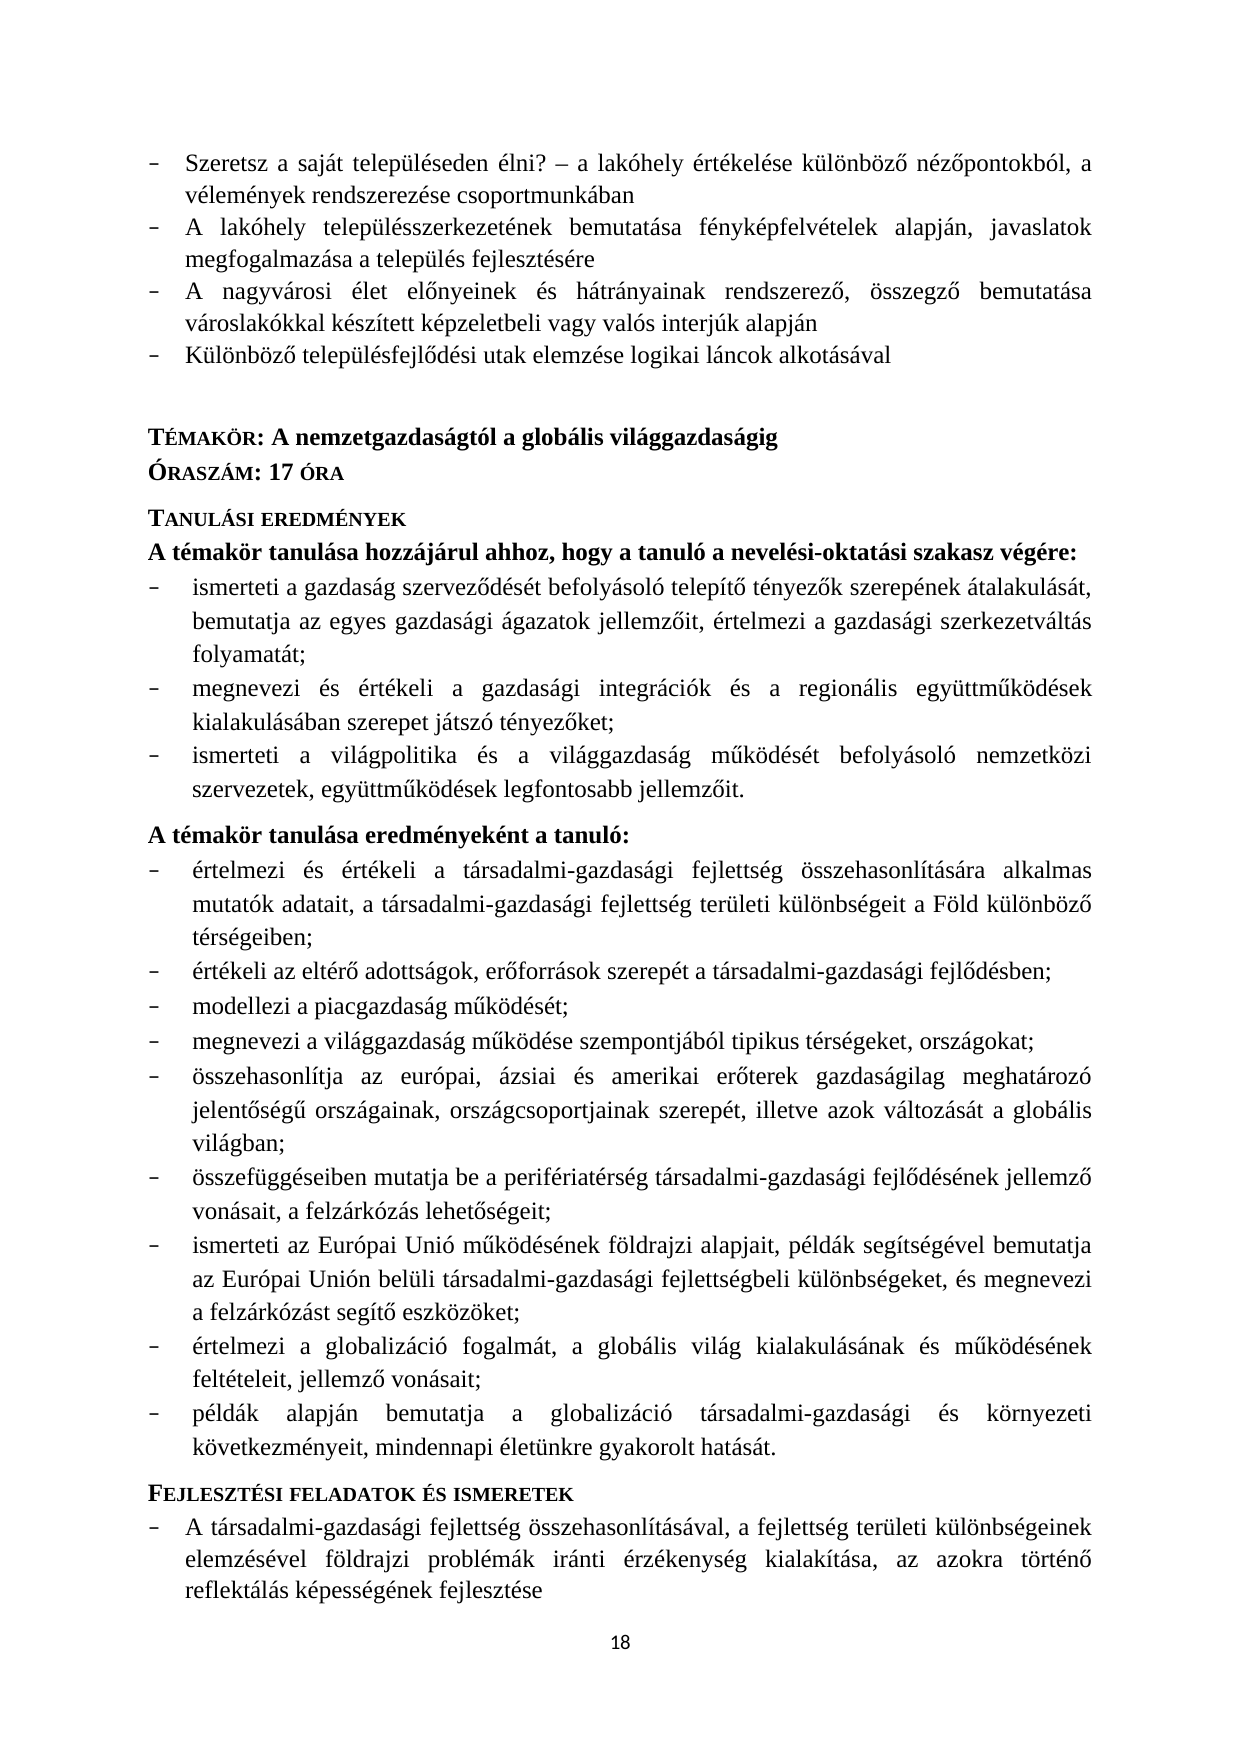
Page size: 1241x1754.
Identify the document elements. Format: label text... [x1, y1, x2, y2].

list Szeretsz a saját településeden élni? – a lakóhely értékelése különböző nézőpontokból, a vélemények rendszerezése csoportmunkában [148, 148, 1093, 209]
list Különböző településfejlődési utak elemzése logikai láncok alkotásával [148, 339, 1093, 370]
list A társadalmi-gazdasági fejlettség összehasonlításával, a fejlettség területi különbségeinek elemzésével földrajzi problémák iránti érzékenység kialakítása, az azokra történő reflektálás képességének fejlesztése [148, 1511, 1093, 1603]
list összefüggéseiben mutatja be a perifériatérség társadalmi-gazdasági fejlődésének jellemző vonásait, a felzárkózás lehetőségeit; [148, 1161, 1093, 1225]
text Témakör: A nemzetgazdaságtól a globális világgazdaságig [148, 422, 1093, 451]
list megnevezi és értékeli a gazdasági integrációk és a regionális együttműködések kialakulásában szerepet játszó tényezőket; [148, 672, 1093, 735]
list példák alapján bemutatja a globalizáció társadalmi-gazdasági és környezeti következményeit, mindennapi életünkre gyakorolt hatását. [148, 1398, 1093, 1461]
list ismerteti az Európai Unió működésének földrajzi alapjait, példák segítségével bemutatja az Európai Unión belüli társadalmi-gazdasági fejlettségbeli különbségeket, és megnevezi a felzárkózást segítő eszközöket; [148, 1229, 1093, 1326]
list értelmezi a globalizáció fogalmát, a globális világ kialakulásának és működésének feltételeit, jellemző vonásait; [148, 1330, 1093, 1393]
text Óraszám: 17 óra [148, 457, 1093, 485]
list megnevezi a világgazdaság működése szempontjából tipikus térségeket, országokat; [148, 1025, 1093, 1056]
text Fejlesztési feladatok és ismeretek [148, 1478, 1093, 1507]
list ismerteti a világpolitika és a világgazdaság működését befolyásoló nemzetközi szervezetek, együttműködések legfontosabb jellemzőit. [148, 740, 1093, 803]
list ismerteti a gazdaság szerveződését befolyásoló telepítő tényezők szerepének átalakulását, bemutatja az egyes gazdasági ágazatok jellemzőit, értelmezi a gazdasági szerkezetváltás folyamatát; [148, 571, 1093, 668]
list értelmezi és értékeli a társadalmi-gazdasági fejlettség összehasonlítására alkalmas mutatók adatait, a társadalmi-gazdasági fejlettség területi különbségeit a Föld különböző térségeiben; [148, 854, 1093, 951]
list modellezi a piacgazdaság működését; [148, 990, 1093, 1021]
list értékeli az eltérő adottságok, erőforrások szerepét a társadalmi-gazdasági fejlődésben; [148, 955, 1093, 986]
text A témakör tanulása hozzájárul ahhoz, hogy a tanuló a nevelési-oktatási szakasz végére: [148, 537, 1093, 565]
list összehasonlítja az európai, ázsiai és amerikai erőterek gazdaságilag meghatározó jelentőségű országainak, országcsoportjainak szerepét, illetve azok változását a globális világban; [148, 1060, 1093, 1157]
list A nagyvárosi élet előnyeinek és hátrányainak rendszerező, összegző bemutatása városlakókkal készített képzeletbeli vagy valós interjúk alapján [148, 275, 1093, 337]
text A témakör tanulása eredményeként a tanuló: [148, 820, 1093, 849]
text Tanulási eredmények [148, 503, 1093, 532]
list A lakóhely településszerkezetének bemutatása fényképfelvételek alapján, javaslatok megfogalmazása a település fejlesztésére [148, 211, 1093, 273]
